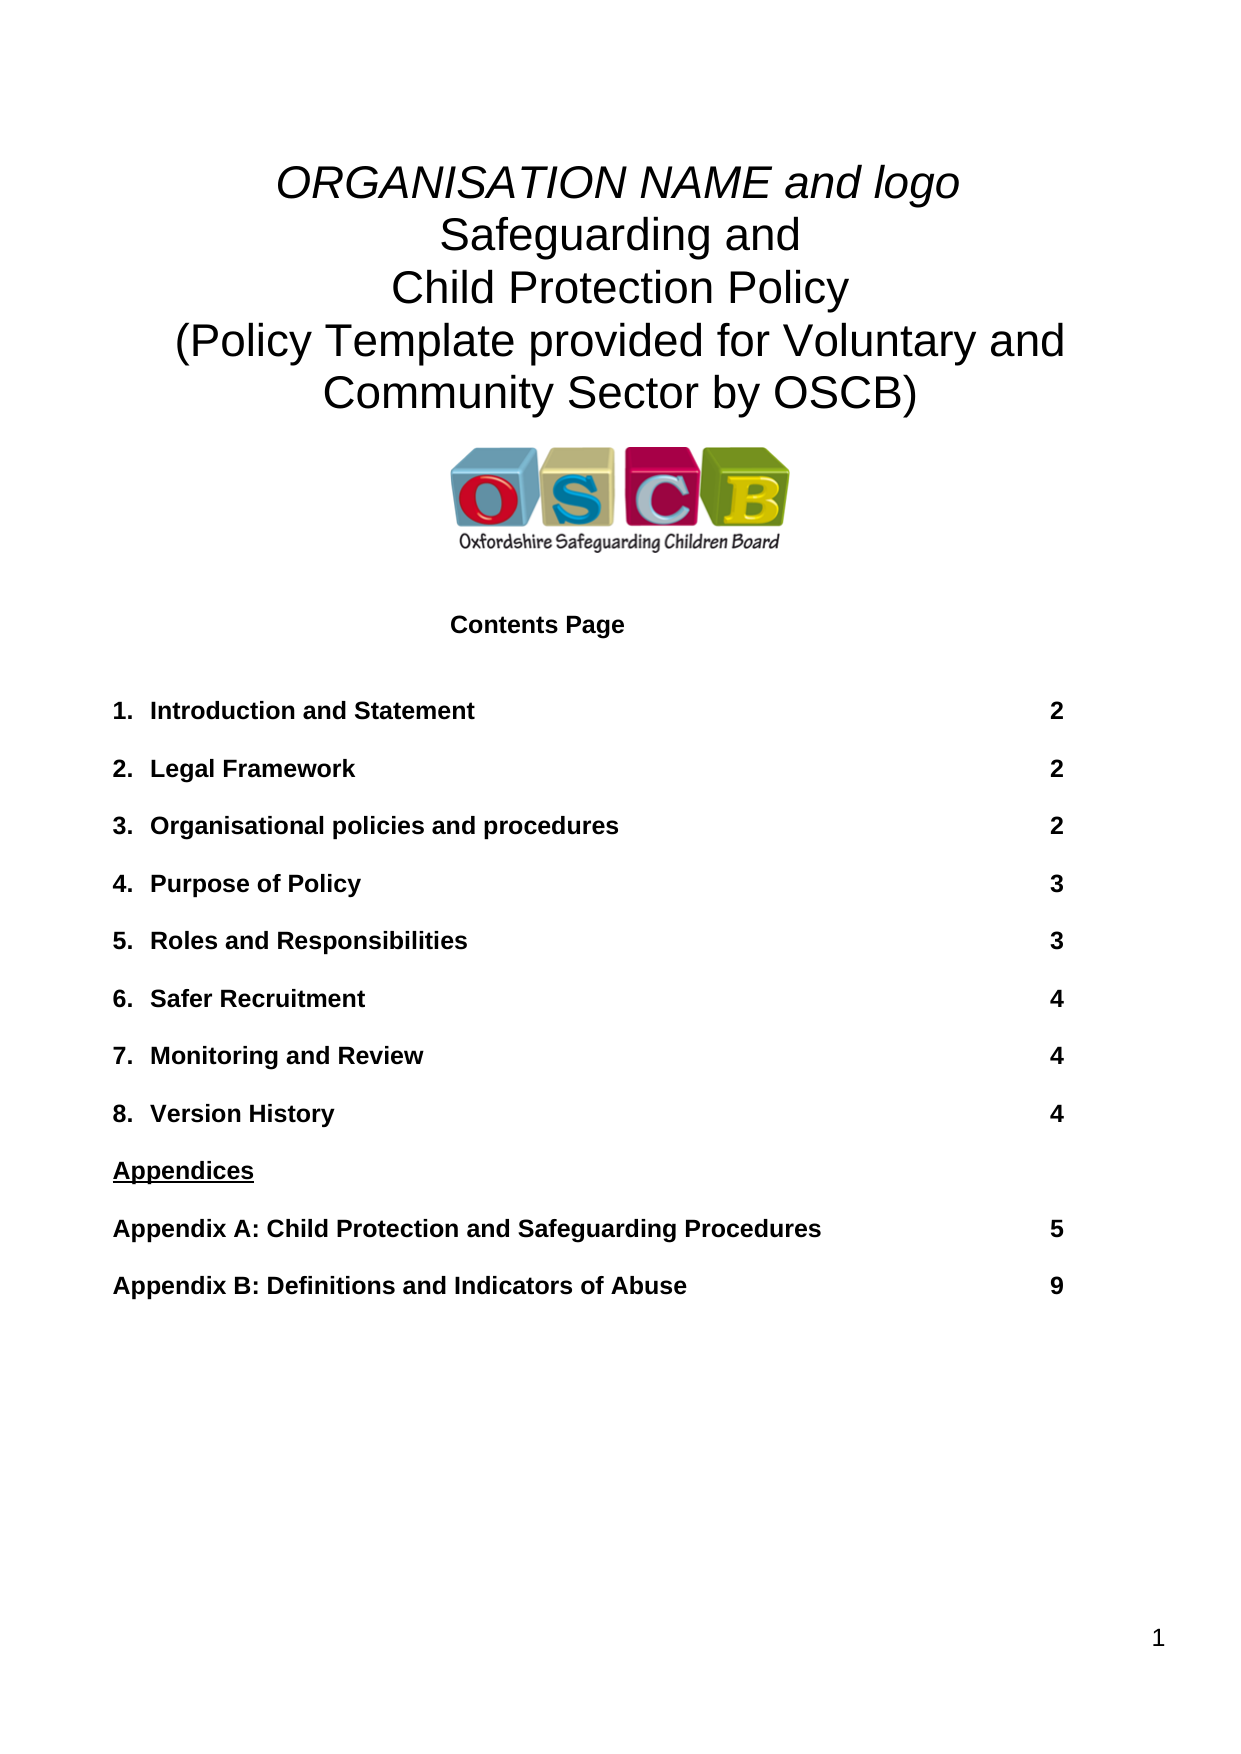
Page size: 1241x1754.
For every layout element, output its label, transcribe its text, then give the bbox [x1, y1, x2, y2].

text Appendices [75, 1156, 1165, 1185]
title Child Protection Policy [75, 261, 1165, 313]
list Purpose of Policy 3 [112, 869, 1165, 897]
title ORGANISATION NAME and logo [75, 155, 1165, 208]
list Monitoring and Review 4 [112, 1041, 1165, 1070]
list Legal Framework 2 [112, 754, 1165, 782]
title (Policy Template provided for Voluntary and Community Sector by OSCB) [75, 313, 1165, 419]
list Organisational policies and procedures 2 [112, 811, 1165, 840]
text Contents Page [375, 610, 1165, 639]
list Version History 4 [112, 1099, 1165, 1127]
picture [450, 447, 790, 553]
text Appendix B: Definitions and Indicators of Abuse 9 [75, 1271, 1165, 1300]
list Introduction and Statement 2 [112, 696, 1165, 725]
text Appendix A: Child Protection and Safeguarding Procedures 5 [75, 1214, 1165, 1242]
title Safeguarding and [75, 208, 1165, 261]
list Roles and Responsibilities 3 [112, 926, 1165, 955]
list Safer Recruitment 4 [112, 984, 1165, 1012]
